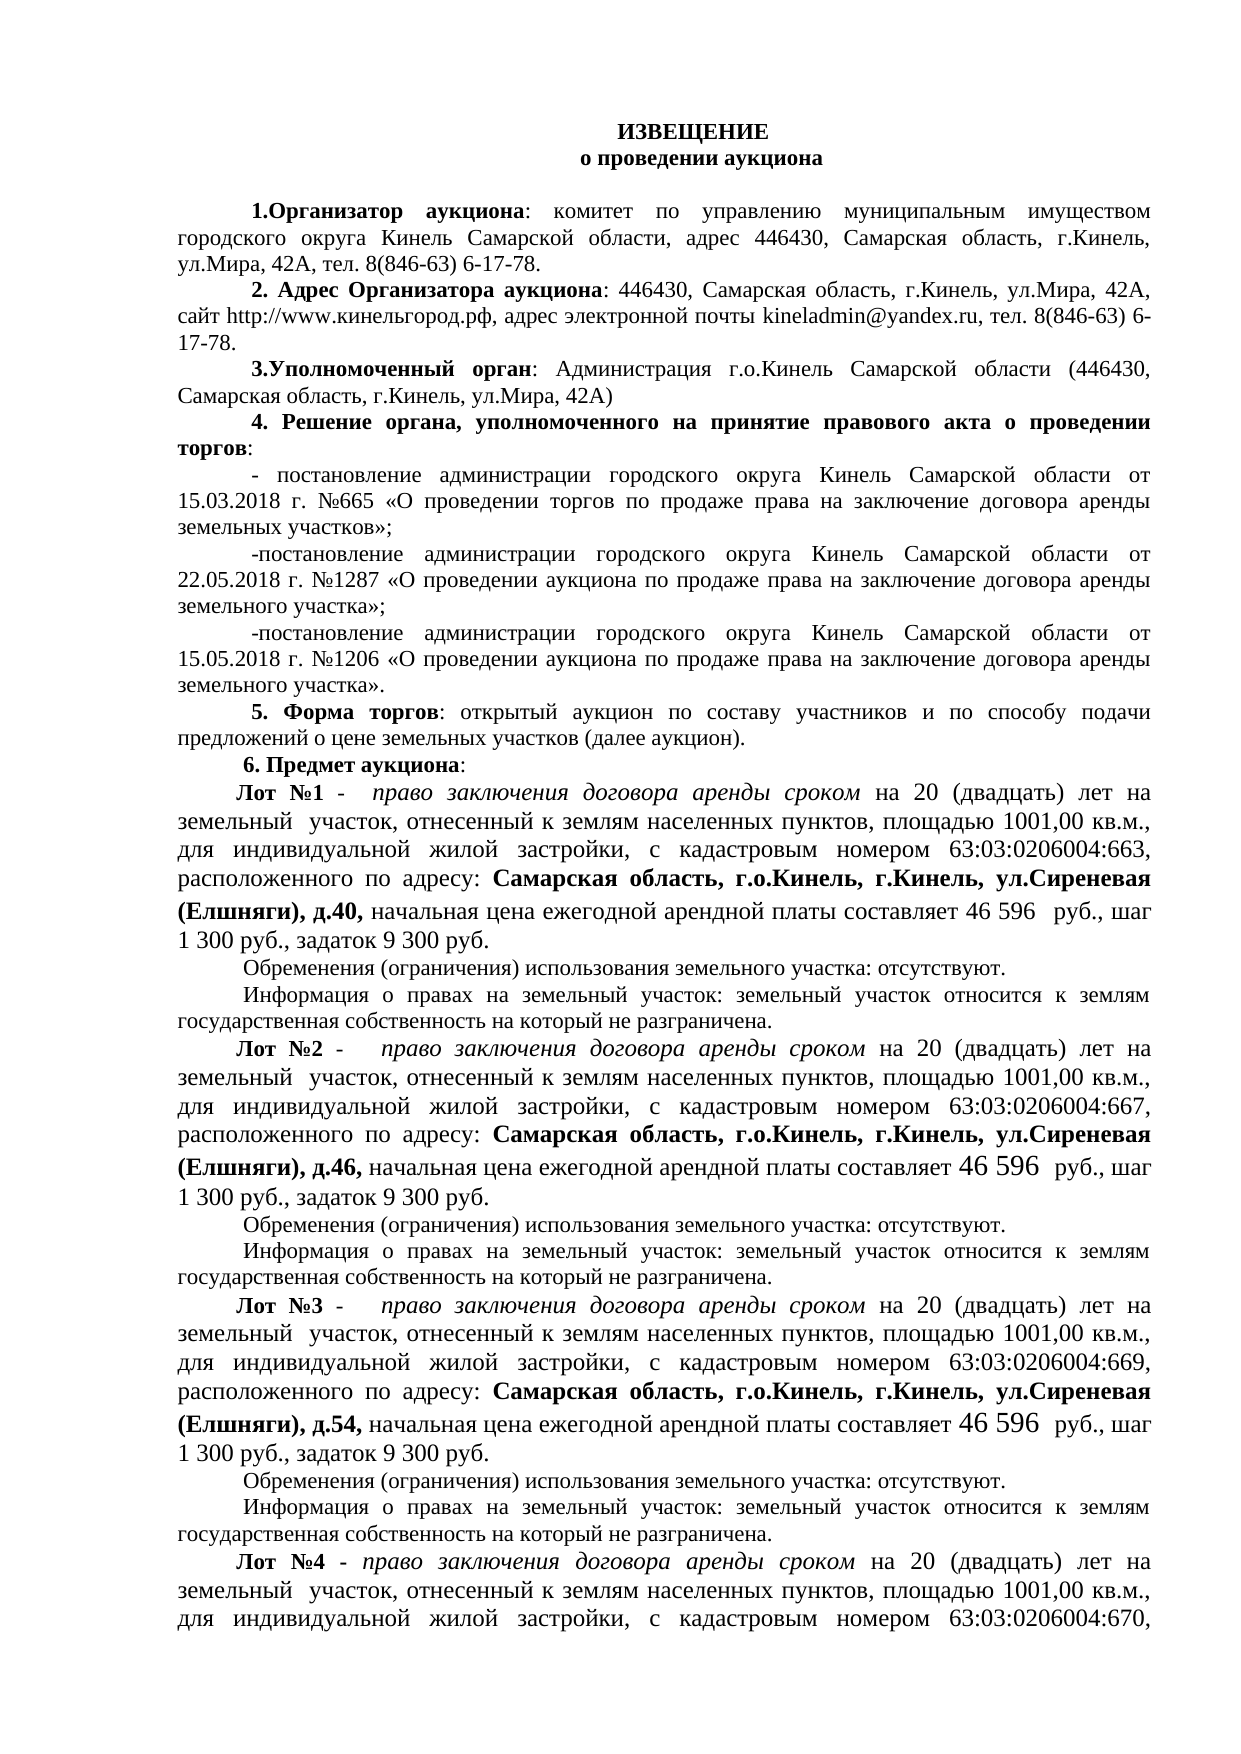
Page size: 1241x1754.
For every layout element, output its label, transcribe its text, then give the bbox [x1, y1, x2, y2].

text Лот №1 - право заключения договора аренды сроком на 20 (двадцать) лет на земельный участок, отнесенный к землям населенных пунктов, площадью 1001,00 кв.м., для индивидуальной жилой застройки, с кадастровым номером 63:03:0206004:663, расположенного по адресу: Самарская область, г.о.Кинель, г.Кинель, ул.Сиреневая (Елшняги), д.40, начальная цена ежегодной арендной платы составляет 46 596 руб., шаг 1 300 руб., задаток 9 300 руб. [177, 777, 1152, 954]
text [177, 1546, 1152, 1632]
text -постановление администрации городского округа Кинель Самарской области от 22.05.2018 г. №1287 «О проведении аукциона по продаже права на заключение договора аренды земельного участка»; [177, 540, 1152, 619]
text 3.Уполномоченный орган: Администрация г.о.Кинель Самарской области (446430, Самарская область, г.Кинель, ул.Мира, 42А) [177, 355, 1152, 408]
text - постановление администрации городского округа Кинель Самарской области от 15.03.2018 г. №665 «О проведении торгов по продаже права на заключение договора аренды земельных участков»; [177, 461, 1152, 540]
text ИЗВЕЩЕНИЕ [177, 118, 1152, 144]
text Обременения (ограничения) использования земельного участка: отсутствуют. [177, 1467, 1152, 1493]
text о проведении аукциона [177, 144, 1152, 171]
text Информация о правах на земельный участок: земельный участок относится к землям государственная собственность на который не разграничена. [177, 1237, 1152, 1290]
text -постановление администрации городского округа Кинель Самарской области от 15.05.2018 г. №1206 «О проведении аукциона по продаже права на заключение договора аренды земельного участка». [177, 619, 1152, 698]
text Информация о правах на земельный участок: земельный участок относится к землям государственная собственность на который не разграничена. [177, 981, 1152, 1033]
text Обременения (ограничения) использования земельного участка: отсутствуют. [177, 1211, 1152, 1237]
text 1.Организатор аукциона: комитет по управлению муниципальным имуществом городского округа Кинель Самарской области, адрес 446430, Самарская область, г.Кинель, ул.Мира, 42А, тел. 8(846-63) 6-17-78. [177, 197, 1152, 276]
text 4. Решение органа, уполномоченного на принятие правового акта о проведении торгов: [177, 408, 1152, 461]
text Лот №3 - право заключения договора аренды сроком на 20 (двадцать) лет на земельный участок, отнесенный к землям населенных пунктов, площадью 1001,00 кв.м., для индивидуальной жилой застройки, с кадастровым номером 63:03:0206004:669, расположенного по адресу: Самарская область, г.о.Кинель, г.Кинель, ул.Сиреневая (Елшняги), д.54, начальная цена ежегодной арендной платы составляет 46 596 руб., шаг 1 300 руб., задаток 9 300 руб. [177, 1290, 1152, 1467]
text 2. Адрес Организатора аукциона: 446430, Самарская область, г.Кинель, ул.Мира, 42А, сайт http://www.кинельгород.рф, адрес электронной почты kineladmin@yandex.ru, тел. 8(846-63) 6-17-78. [177, 276, 1152, 355]
text 6. Предмет аукциона: [177, 751, 1152, 777]
text 5. Форма торгов: открытый аукцион по составу участников и по способу подачи предложений о цене земельных участков (далее аукцион). [177, 698, 1152, 751]
text Информация о правах на земельный участок: земельный участок относится к землям государственная собственность на который не разграничена. [177, 1493, 1152, 1546]
text Лот №2 - право заключения договора аренды сроком на 20 (двадцать) лет на земельный участок, отнесенный к землям населенных пунктов, площадью 1001,00 кв.м., для индивидуальной жилой застройки, с кадастровым номером 63:03:0206004:667, расположенного по адресу: Самарская область, г.о.Кинель, г.Кинель, ул.Сиреневая (Елшняги), д.46, начальная цена ежегодной арендной платы составляет 46 596 руб., шаг 1 300 руб., задаток 9 300 руб. [177, 1033, 1152, 1211]
text Обременения (ограничения) использования земельного участка: отсутствуют. [177, 954, 1152, 981]
